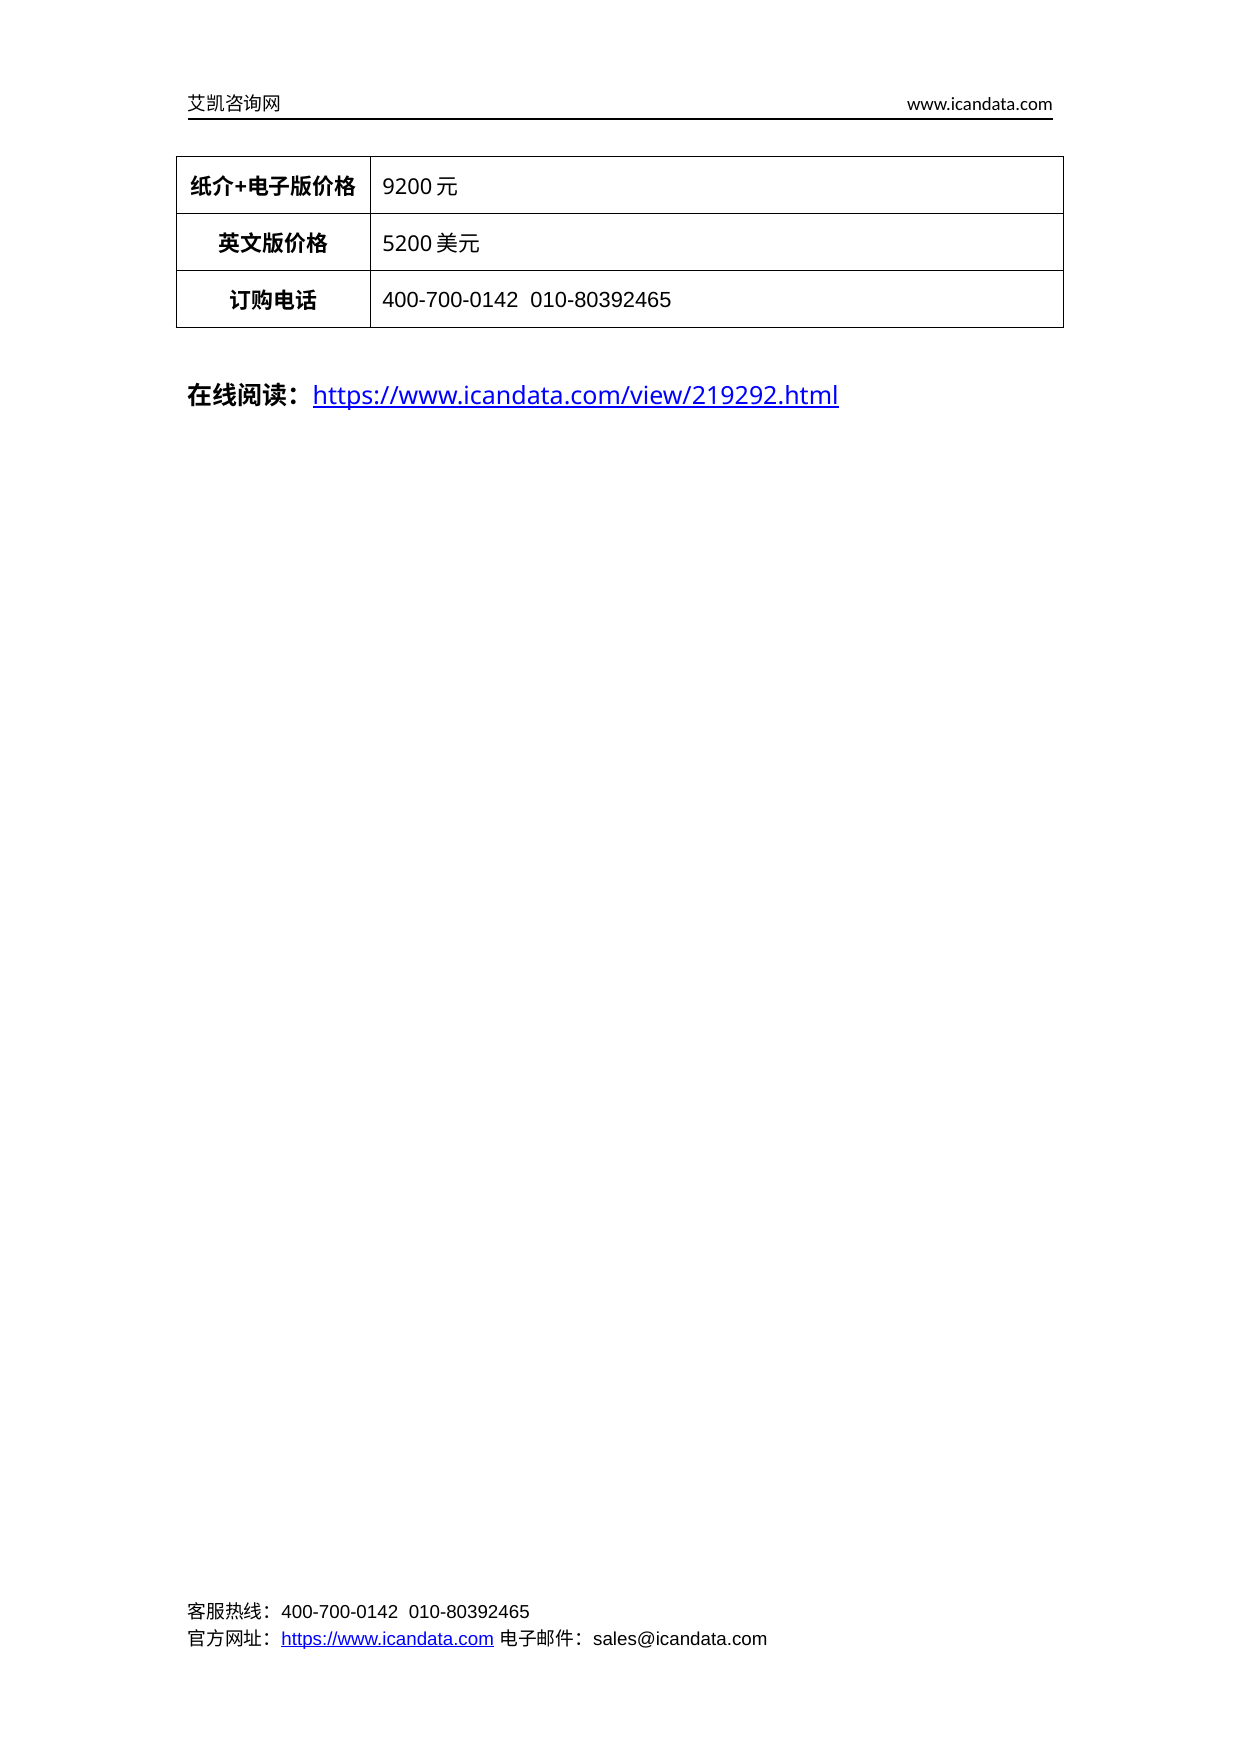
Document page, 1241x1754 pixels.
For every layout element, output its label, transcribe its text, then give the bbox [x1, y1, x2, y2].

table_cell 订购电话 [177, 271, 370, 327]
table_cell 英文版价格 [177, 214, 370, 270]
table_cell 9200元 [371, 157, 1063, 213]
table_cell 纸介+电子版价格 [177, 157, 370, 213]
table_cell 5200美元 [371, 214, 1063, 270]
text 在线阅读：https://www.icandata.com/view/219292.html [187, 361, 1053, 426]
table_cell 400-700-0142 010-80392465 [371, 271, 1063, 327]
